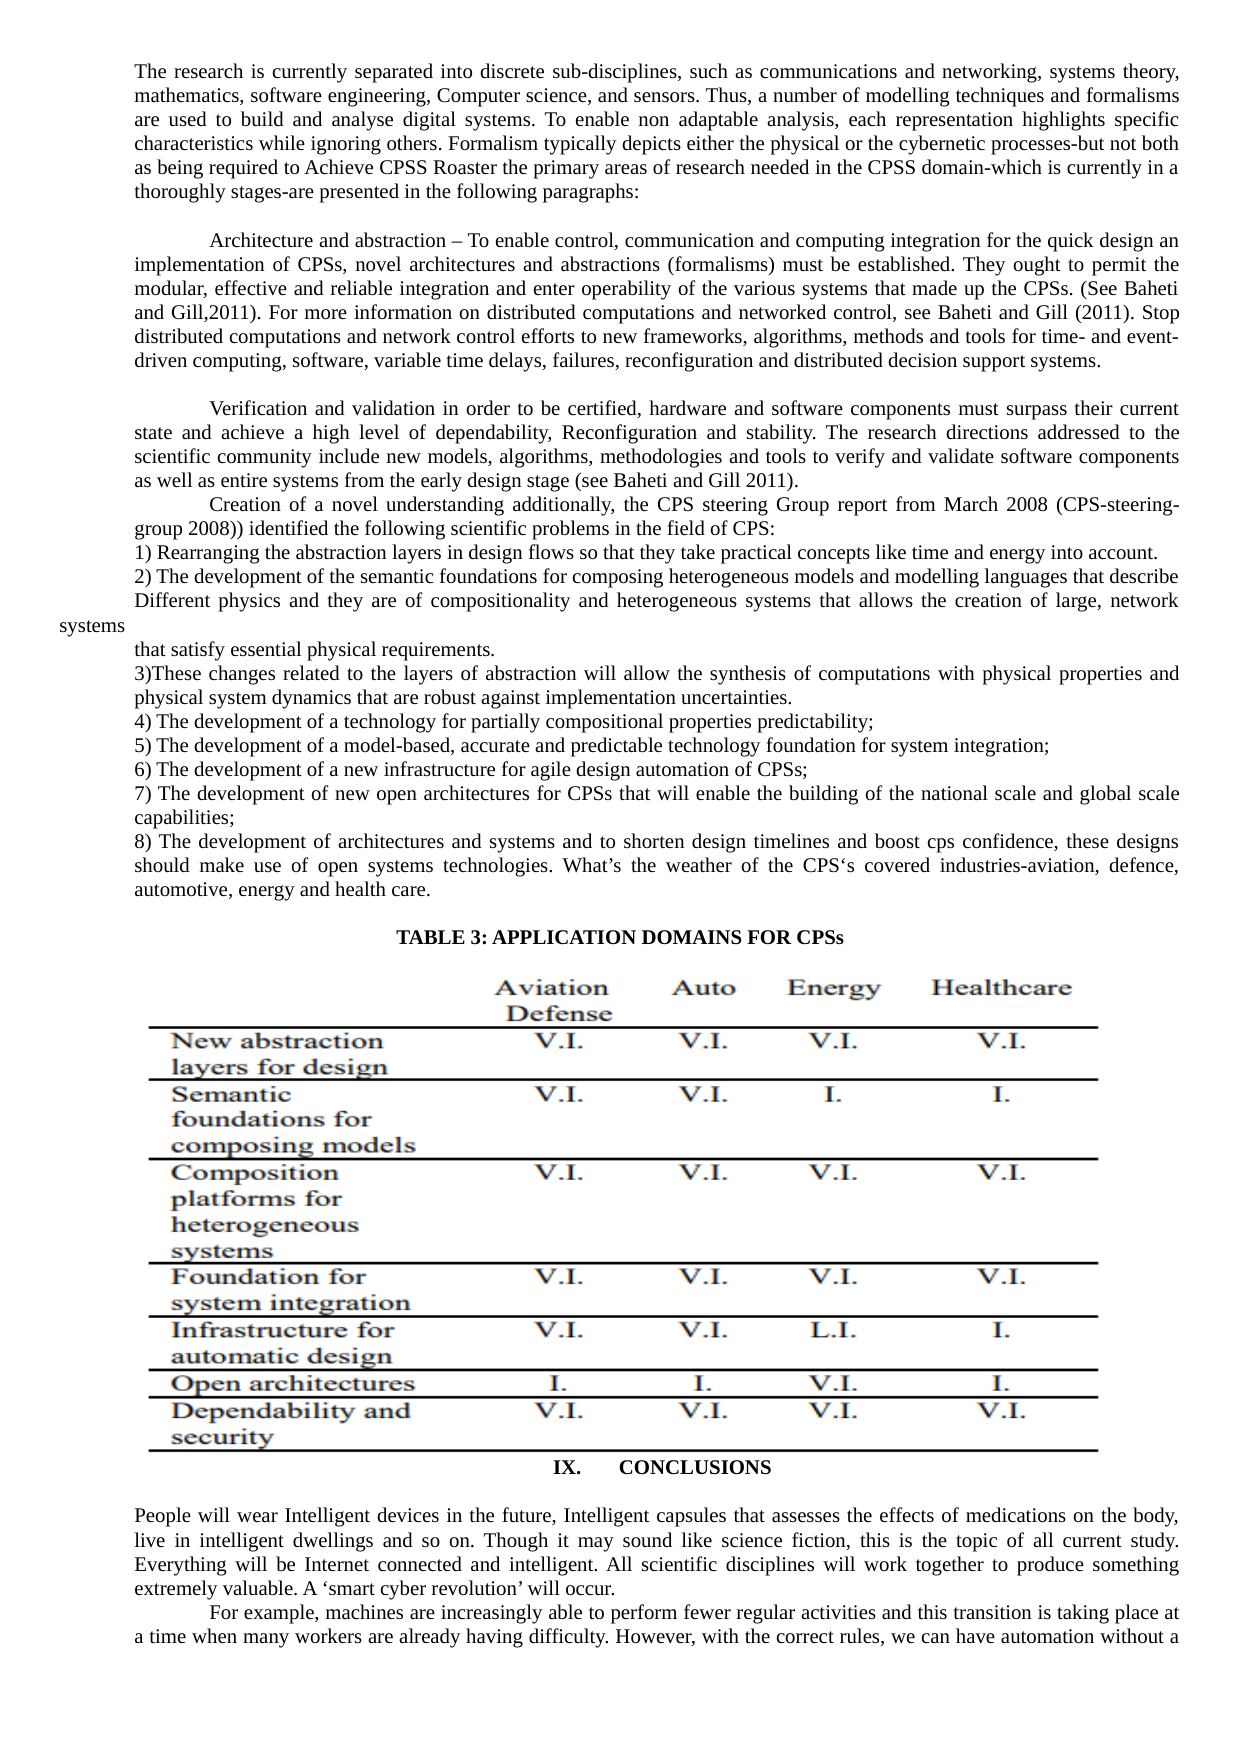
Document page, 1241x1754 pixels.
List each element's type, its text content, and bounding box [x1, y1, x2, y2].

text The research is currently separated into discrete sub-disciplines, such as communications and networking, systems theory, mathematics, software engineering, Computer science, and sensors. Thus, a number of modelling techniques and formalisms are used to build and analyse digital systems. To enable non adaptable analysis, each representation highlights specific characteristics while ignoring others. Formalism typically depicts either the physical or the cybernetic processes-but not both as being required to Achieve CPSS Roaster the primary areas of research needed in the CPSS domain-which is currently in a thoroughly stages-are presented in the following paragraphs: [134, 59, 1181, 203]
text TABLE 3: APPLICATION DOMAINS FOR CPSs [59, 925, 1181, 949]
text 2) The development of the semantic foundations for composing heterogeneous models and modelling languages that describe [59, 564, 1181, 588]
text Different physics and they are of compositionality and heterogeneous systems that allows the creation of large, network systems [59, 588, 1181, 637]
text 4) The development of a technology for partially compositional properties predictability; [134, 709, 1181, 733]
text 7) The development of new open architectures for CPSs that will enable the building of the national scale and global scale capabilities; [134, 781, 1181, 829]
text 1) Rearranging the abstraction layers in design flows so that they take practical concepts like time and energy into account. [59, 540, 1181, 564]
text 8) The development of architectures and systems and to shorten design timelines and boost cps confidence, these designs should make use of open systems technologies. What’s the weather of the CPS‘s covered industries-aviation, defence, automotive, energy and health care. [134, 829, 1181, 901]
picture [134, 973, 1110, 1456]
text 5) The development of a model-based, accurate and predictable technology foundation for system integration; [134, 733, 1181, 757]
text that satisfy essential physical requirements. [134, 637, 1181, 661]
text People will wear Intelligent devices in the future, Intelligent capsules that assesses the effects of medications on the body, live in intelligent dwellings and so on. Though it may sound like science fiction, this is the topic of all current study. Everything will be Internet connected and intelligent. All scientific disciplines will work together to produce something extremely valuable. A ‘smart cyber revolution’ will occur. [134, 1503, 1181, 1600]
text Creation of a novel understanding additionally, the CPS steering Group report from March 2008 (CPS-steering-group 2008)) identified the following scientific problems in the field of CPS: [134, 492, 1181, 540]
text 3)These changes related to the layers of abstraction will allow the synthesis of computations with physical properties and physical system dynamics that are robust against implementation uncertainties. [134, 661, 1181, 709]
text 6) The development of a new infrastructure for agile design automation of CPSs; [134, 757, 1181, 781]
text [134, 1600, 1181, 1648]
text Architecture and abstraction – To enable control, communication and computing integration for the quick design an implementation of CPSs, novel architectures and abstractions (formalisms) must be established. They ought to permit the modular, effective and reliable integration and enter operability of the various systems that made up the CPSs. (See Baheti and Gill,2011). For more information on distributed computations and networked control, see Baheti and Gill (2011). Stop distributed computations and network control efforts to new frameworks, algorithms, methods and tools for time- and event-driven computing, software, variable time delays, failures, reconfiguration and distributed decision support systems. [134, 227, 1181, 372]
list CONCLUSIONS [172, 1455, 1181, 1479]
text Verification and validation in order to be certified, hardware and software components must surpass their current state and achieve a high level of dependability, Reconfiguration and stability. The research directions addressed to the scientific community include new models, algorithms, methodologies and tools to verify and validate software components as well as entire systems from the early design stage (see Baheti and Gill 2011). [134, 396, 1181, 492]
